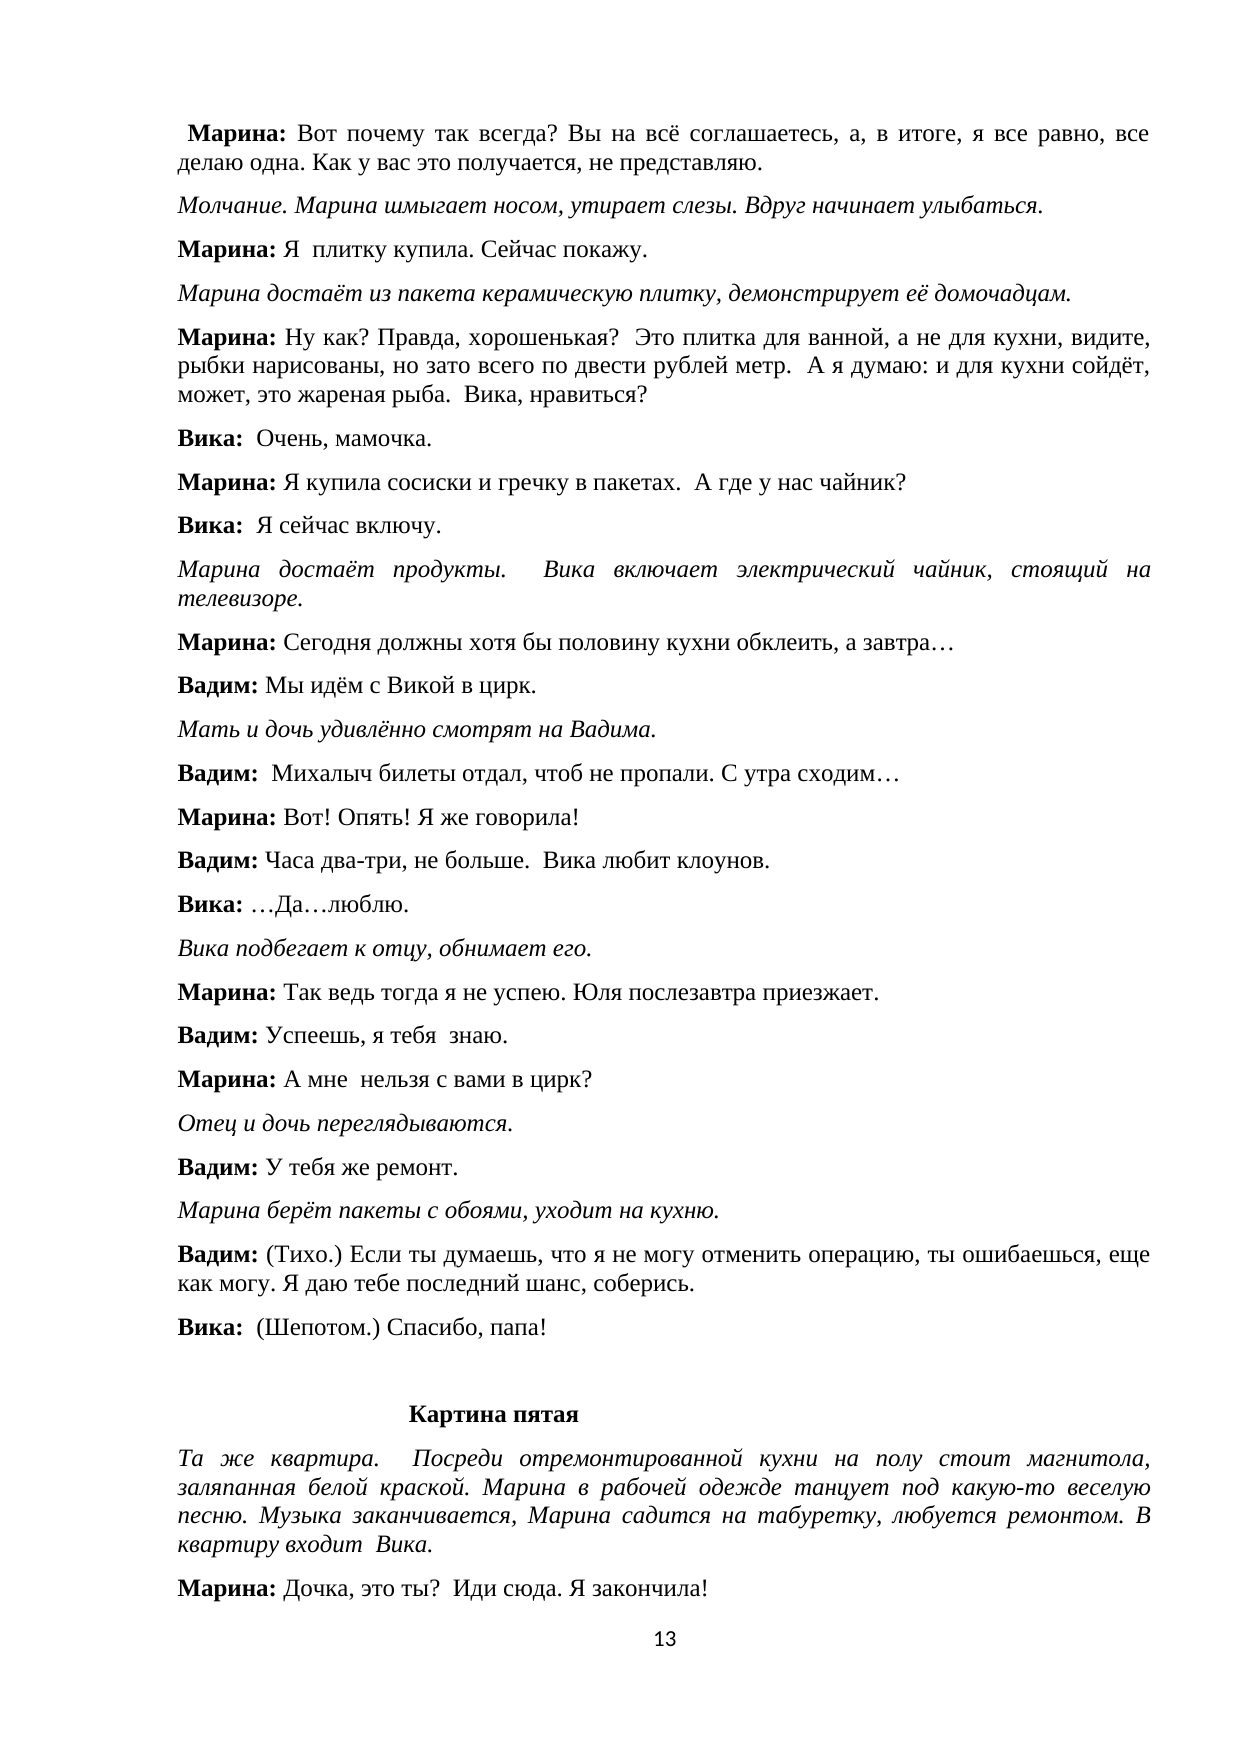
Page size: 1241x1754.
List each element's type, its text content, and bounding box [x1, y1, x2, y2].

text Марина: Так ведь тогда я не успею. Юля послезавтра приезжает. [177, 977, 1152, 1006]
text Марина: Сегодня должны хотя бы половину кухни обклеить, а завтра… [177, 627, 1152, 656]
text Отец и дочь переглядываются. [177, 1108, 1152, 1137]
text Вика подбегает к отцу, обнимает его. [177, 933, 1152, 962]
text Вадим: Михалыч билеты отдал, чтоб не пропали. С утра сходим… [177, 758, 1152, 787]
text Вика: Я сейчас включу. [177, 511, 1152, 539]
text Марина достаёт из пакета керамическую плитку, демонстрирует её домочадцам. [177, 278, 1152, 307]
text Марина достаёт продукты. Вика включает электрический чайник, стоящий на телевизоре. [177, 554, 1152, 612]
text Вадим: Часа два-три, не больше. Вика любит клоунов. [177, 846, 1152, 874]
text Вадим: У тебя же ремонт. [177, 1152, 1152, 1181]
text Марина: А мне нельзя с вами в цирк? [177, 1064, 1152, 1093]
text Молчание. Марина шмыгает носом, утирает слезы. Вдруг начинает улыбаться. [177, 191, 1152, 219]
text Марина: Я плитку купила. Сейчас покажу. [177, 234, 1152, 263]
text Мать и дочь удивлённо смотрят на Вадима. [177, 714, 1152, 743]
text Картина пятая [177, 1399, 1152, 1428]
text Вадим: Мы идём с Викой в цирк. [177, 671, 1152, 699]
text Вика: Очень, мамочка. [177, 423, 1152, 452]
text Марина: Ну как? Правда, хорошенькая? Это плитка для ванной, а не для кухни, видите, рыбки нарисованы, но зато всего по двести рублей метр. А я думаю: и для кухни сойдёт, может, это жареная рыба. Вика, нравиться? [177, 322, 1152, 408]
text Марина: Вот почему так всегда? Вы на всё соглашаетесь, а, в итоге, я все равно, все делаю одна. Как у вас это получается, не представляю. [177, 118, 1152, 176]
text Марина: Вот! Опять! Я же говорила! [177, 802, 1152, 831]
text Вика: …Да…люблю. [177, 889, 1152, 918]
text Марина берёт пакеты с обоями, уходит на кухню. [177, 1196, 1152, 1224]
text Вадим: (Тихо.) Если ты думаешь, что я не могу отменить операцию, ты ошибаешься, еще как могу. Я даю тебе последний шанс, соберись. [177, 1239, 1152, 1297]
text Вика: (Шепотом.) Спасибо, папа! [177, 1312, 1152, 1341]
text Марина: Дочка, это ты? Иди сюда. Я закончила! [177, 1573, 1152, 1602]
text Марина: Я купила сосиски и гречку в пакетах. А где у нас чайник? [177, 467, 1152, 496]
text Та же квартира. Посреди отремонтированной кухни на полу стоит магнитола, заляпанная белой краской. Марина в рабочей одежде танцует под какую-то веселую песню. Музыка заканчивается, Марина садится на табуретку, любуется ремонтом. В квартиру входит Вика. [177, 1443, 1152, 1558]
text Вадим: Успеешь, я тебя знаю. [177, 1021, 1152, 1049]
